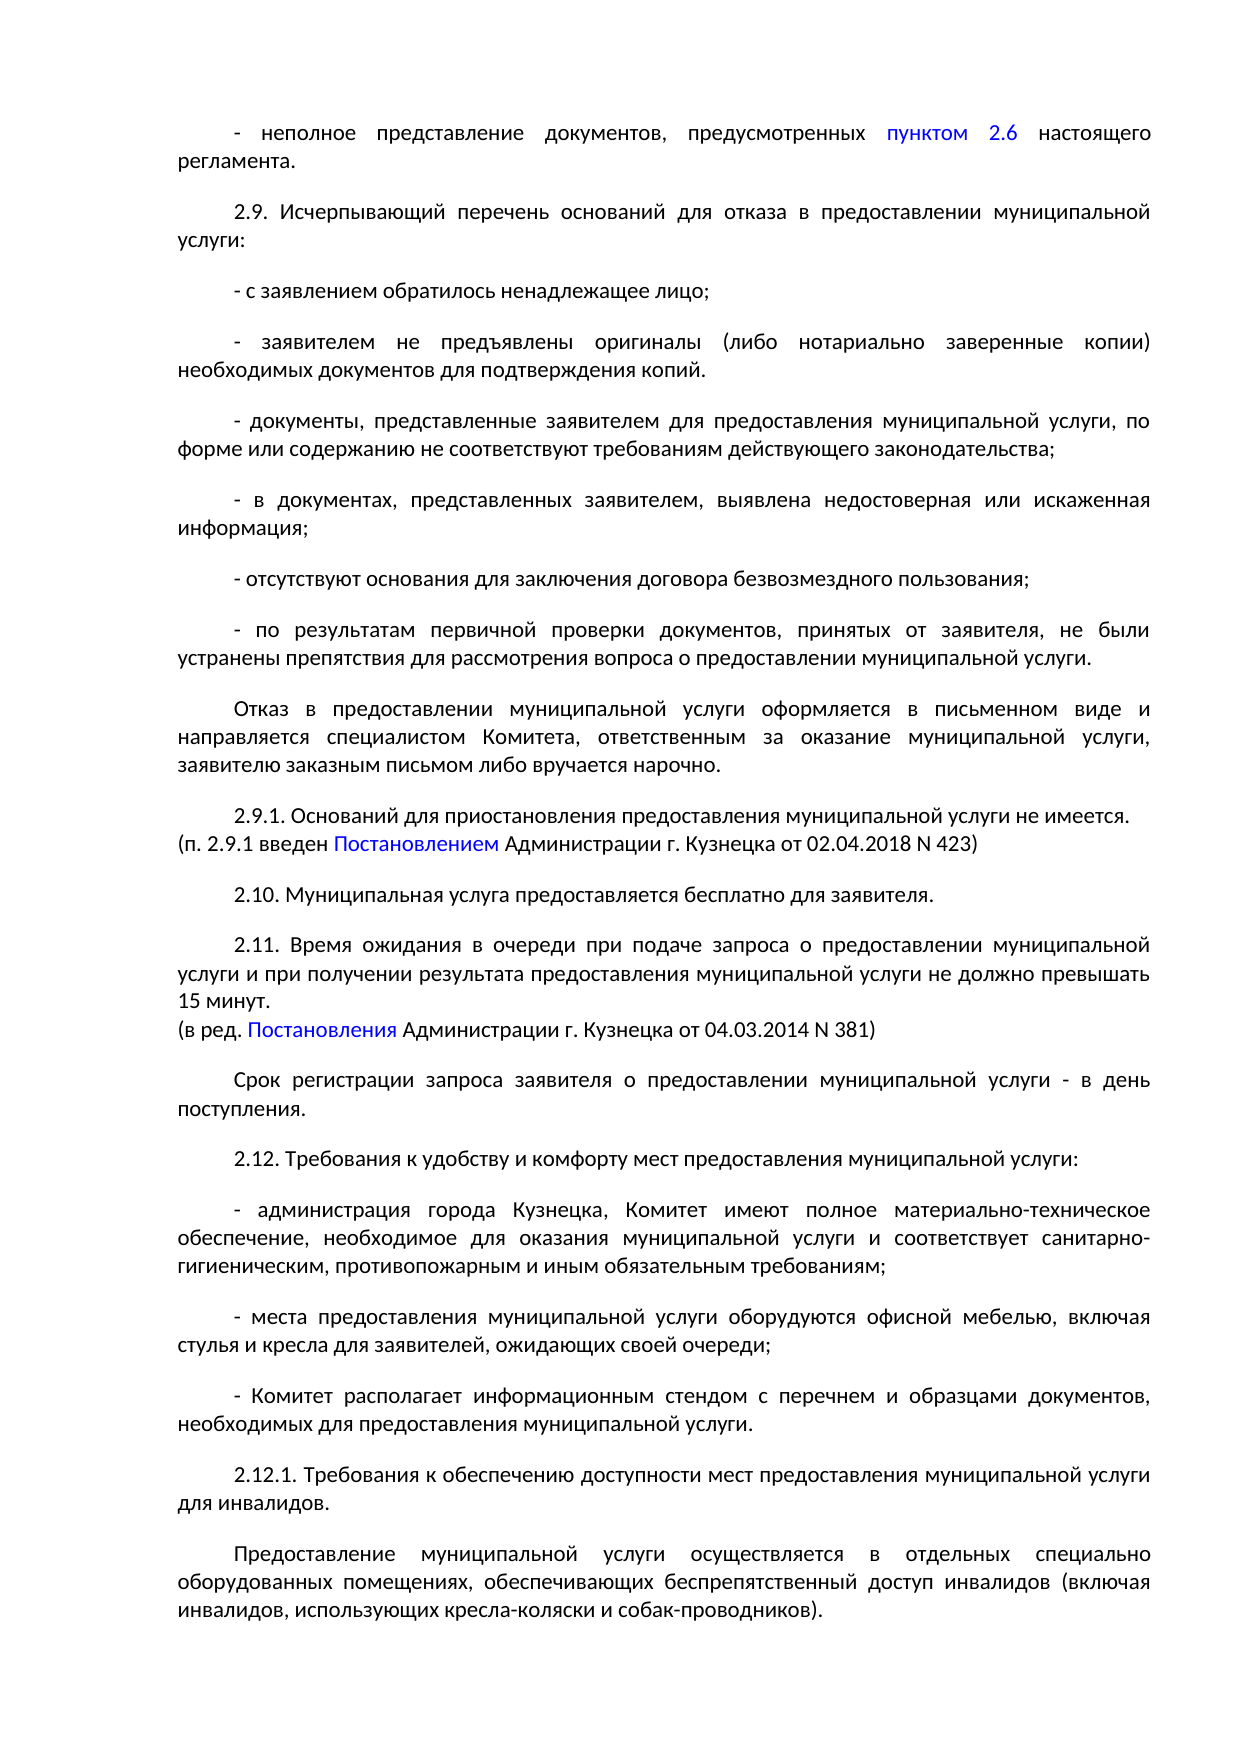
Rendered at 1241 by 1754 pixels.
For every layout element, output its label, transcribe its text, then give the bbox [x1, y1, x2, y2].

text Срок регистрации запроса заявителя о предоставлении муниципальной услуги - в день поступления. [177, 1066, 1152, 1122]
text - документы, представленные заявителем для предоставления муниципальной услуги, по форме или содержанию не соответствуют требованиям действующего законодательства; [177, 406, 1152, 462]
text 2.11. Время ожидания в очереди при подаче запроса о предоставлении муниципальной услуги и при получении результата предоставления муниципальной услуги не должно превышать 15 минут. [177, 931, 1152, 1015]
text 2.10. Муниципальная услуга предоставляется бесплатно для заявителя. [177, 880, 1152, 908]
text Предоставление муниципальной услуги осуществляется в отдельных специально оборудованных помещениях, обеспечивающих беспрепятственный доступ инвалидов (включая инвалидов, использующих кресла-коляски и собак-проводников). [177, 1539, 1152, 1623]
text - отсутствуют основания для заключения договора безвозмездного пользования; [177, 564, 1152, 592]
text - с заявлением обратилось ненадлежащее лицо; [177, 276, 1152, 304]
text Отказ в предоставлении муниципальной услуги оформляется в письменном виде и направляется специалистом Комитета, ответственным за оказание муниципальной услуги, заявителю заказным письмом либо вручается нарочно. [177, 694, 1152, 778]
text 2.12.1. Требования к обеспечению доступности мест предоставления муниципальной услуги для инвалидов. [177, 1460, 1152, 1516]
text 2.12. Требования к удобству и комфорту мест предоставления муниципальной услуги: [177, 1144, 1152, 1173]
text (п. 2.9.1 введен Постановлением Администрации г. Кузнецка от 02.04.2018 N 423) [177, 829, 1152, 857]
text - по результатам первичной проверки документов, принятых от заявителя, не были устранены препятствия для рассмотрения вопроса о предоставлении муниципальной услуги. [177, 615, 1152, 671]
text - Комитет располагает информационным стендом с перечнем и образцами документов, необходимых для предоставления муниципальной услуги. [177, 1381, 1152, 1437]
text - места предоставления муниципальной услуги оборудуются офисной мебелью, включая стулья и кресла для заявителей, ожидающих своей очереди; [177, 1302, 1152, 1358]
text (в ред. Постановления Администрации г. Кузнецка от 04.03.2014 N 381) [177, 1015, 1152, 1043]
text - администрация города Кузнецка, Комитет имеют полное материально-техническое обеспечение, необходимое для оказания муниципальной услуги и соответствует санитарно-гигиеническим, противопожарным и иным обязательным требованиям; [177, 1196, 1152, 1279]
text 2.9. Исчерпывающий перечень оснований для отказа в предоставлении муниципальной услуги: [177, 197, 1152, 253]
text - в документах, представленных заявителем, выявлена недостоверная или искаженная информация; [177, 485, 1152, 541]
text 2.9.1. Оснований для приостановления предоставления муниципальной услуги не имеется. [177, 801, 1152, 829]
text - заявителем не предъявлены оригиналы (либо нотариально заверенные копии) необходимых документов для подтверждения копий. [177, 327, 1152, 383]
text - неполное представление документов, предусмотренных пунктом 2.6 настоящего регламента. [177, 118, 1152, 174]
